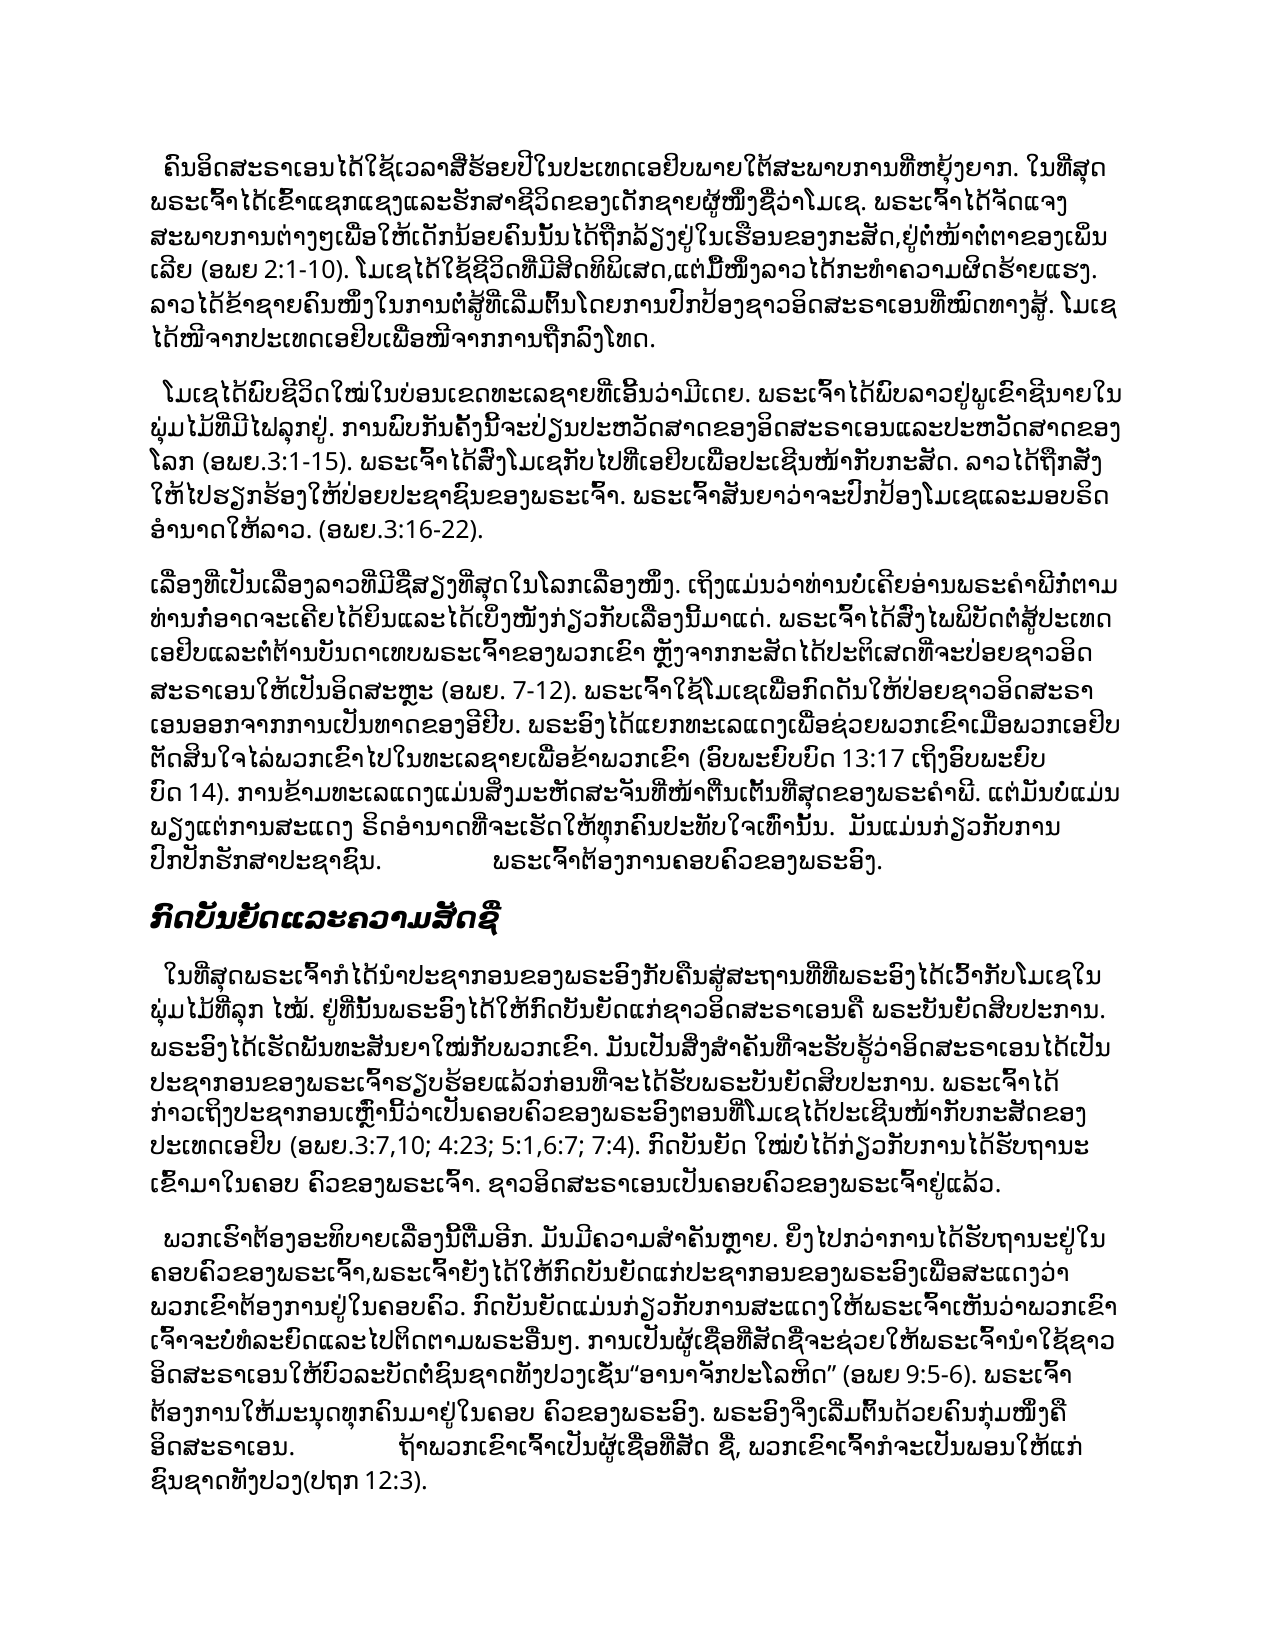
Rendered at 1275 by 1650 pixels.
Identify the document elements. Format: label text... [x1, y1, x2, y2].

text ​ກົດບັນ​ຍັດແລະຄວາມສັດ​ຊື່ [150, 897, 1125, 937]
text ໂມເຊໄດ້ພົບຊີວິດໃໝ່ໃນບ່ອນ​ເຂດທະເລຊາຍທີ່ເອີ້ນວ່າມີເດຍ. ພຣະເຈົ້າໄດ້ພົບລາວຢູ່ພູເຂົາຊີນາຍໃນພຸ່ມໄມ້ທີ່ມີໄຟລຸກຢູ່. ​ກາ​ນພົບ​ກັນ​ຄັ້ງ​ນີ້ຈະປ່ຽນປະຫວັດສາດຂອງອິດສະຣາເອນແລະປະຫວັດສາດຂອງໂລກ (ອ​ພຍ.3:1-15). ພຣະເຈົ້າໄດ້ສົ່ງໂມເຊກັບໄປທີ່​ເອຢິບເພື່ອປະເຊີນ​​ໜ້າກັບກະສັດ. ລາວໄດ້ຖືກສັ່ງໃຫ້ໄປຮຽກຮ້ອງໃຫ້ປ່ອຍປະຊາຊົນຂອງພຣະເຈົ້າ. ພຣະເຈົ້າສັນຍາວ່າຈະປົກປ້ອງໂມເຊແລະມອບຣິດອຳນາດໃຫ້ລາວ. (ອ​ພຍ.3:16-22). [150, 375, 1125, 546]
text ໃນທີ່ສຸດພຣະເຈົ້າກໍໄດ້ນຳປະຊາ​ກອນຂອງພຣະອົງກັບຄືນສູ່ສະຖານທີ່ທີ່ພ​ຣະອົງໄດ້ເວົ້າກັບໂມເຊໃນພຸ່ມໄມ້ທີ່ລຸກ ໄໝ້. ຢູ່ທີ່ນັ້ນພ​ຣະ​ອົງໄດ້ໃຫ້​ກົດບັນ​ຍັດແກ່ຊາວອິດສະຣາເອນຄື ພຣະບັນຍັດສິບປະການ. ພ​ຣະ​ອົງໄດ້ເຮັດພັນ​ທະສັນຍາໃໝ່ກັບພວກເຂົາ. ມັນເປັນສິ່ງສຳຄັນທີ່ຈະຮັບຮູ້ວ່າອິດສະຣາເອນໄດ້ເປັນປະຊາກອນຂອງພຣະເຈົ້າ​ຮຽບ​ຮ້ອຍ​ແລ້ວກ່ອນທີ່ຈະ​ໄດ້​ຮັບພຣະບັນຍັດສິບປະການ. ພຣະເຈົ້າໄດ້ກ່າວເຖິງປະຊາກອນ​ເຫຼົ່າ​ນີ້ວ່າເປັນຄອບຄົວຂອງພ​ຣະ​ອົງຕອນ​ທີ່ໂມເຊໄດ້ປະເຊີນ​​ໜ້າກັບກະສັດຂອງປະເທດເອຢິບ (ອ​ພຍ.3:7,10; 4:23; 5:1,6:7; 7:4). ​ກົດ​ບັນ​ຍັດ ໃໝ່ບໍ່ໄດ້ກ່ຽວກັບການໄດ້​ຮັບ​ຖາ​ນະເຂົ້າມາໃນຄອບ ຄົວຂອງພຣະເຈົ້າ. ຊາວອິດສະຣາເອນເປັນຄອບຄົວຂອງພຣະເຈົ້າຢູ່ແລ້ວ. [150, 958, 1125, 1199]
text ພວກເຮົາຕ້ອງອະທິບາຍເລື່ອງນີ້ຕື່ມອີກ. ມັນມີຄວາມສຳຄັນຫຼາຍ. ຍິ່ງ​ໄປ​ກວ່າ​ການ​ໄດ້​ຮັບ​ຖາ​ນະຢູ່ໃນຄອບຄົວຂອງພຣະເຈົ້າ,ພ​ຣະ​ເຈົ້າ​ຍັງ​ໄດ້ໃຫ້​ກົດບັນ​ຍັດແກ່ປະຊາກອນຂອງພຣະອົງເພື່ອສະແດງວ່າ​ພວກເຂົາຕ້ອງການຢູ່ໃນຄອບຄົວ. ກົດບັນ​ຍັດແມ່ນກ່ຽວກັບການສະແດງໃຫ້ພຣະເຈົ້າເຫັນວ່າພວກເຂົາ​ເຈົ້າຈະບໍ່ທໍ​ລະ​ຍົດແລະໄປຕິດຕາມພຣະ​ອື່ນໆ. ການເປັນ​ຜູ້ເຊື່ອທີ່ສັດຊື່ຈະຊ່ວຍໃຫ້ພຣະເຈົ້ານຳໃຊ້ຊາວອິດສະ​ຣາເອນໃຫ້ບົວ​ລະ​ບັດຕໍ່ຊົນຊາດ​ທັງປວງເຊັ່ນ“ອາ​ນາ​ຈັກປະໂລຫິດ” (​ອ​ພຍ9:5-6). ພຣະເຈົ້າຕ້ອງການ​ໃຫ້ມະນຸດທຸກຄົນມາຢູ່ໃນຄອບ ຄົວຂອງພ​ຣະ​ອົງ. ພ​ຣະ​ອົງ​ຈິ່ງເລີ່ມຕົ້ນດ້ວຍຄົນກຸ່ມໜຶ່ງຄືອິດສະຣາເອນ. ຖ້າພວກເຂົາ​ເຈົ້າເປັນຜູ້ເຊື່ອທີ່ສັດ ຊື່, ພວກເຂົາ​ເຈົ້າກໍຈະເປັນພອນໃຫ້ແກ່​ຊົນຊາດ​ທັງປວງ(ປຖກ12:3). [150, 1220, 1125, 1497]
text ເລື່ອງ​ທີ່ເປັນເລື່ອງ​ລາວທີ່ມີຊື່ສຽງທີ່ສຸດໃນໂລກ​ເລື່ອງ​ໜຶ່ງ. ເຖິງແມ່ນວ່າທ່ານບໍ່ເຄີຍອ່ານພຣະຄຳພີກໍ່​ຕາມທ່ານກໍ່ອາດ​ຈະເຄີຍໄດ້ຍິນແລະໄດ້ເບິ່ງໜັງກ່ຽວກັບເລື່ອງນີ້​ມາແດ່. ພຣະເຈົ້າໄດ້ສົ່ງໄພພິບັດຕໍ່ສູ້ປະເທດເອຢິບແລະຕໍ່ຕ້ານບັນ​ດາ​ເທບພ​ຣະເຈົ້າຂອງພວກ​ເຂົ​າ ຫຼັງຈາກກະສັດໄດ້ປະຕິເສດທີ່ຈະປ່ອຍຊາວອິດສະ​ຣາເອນໃຫ້ເປັນອິດສະຫຼະ (ອ​ພຍ. 7-12). ພຣະເຈົ້າໃຊ້ໂມເຊ​ເພື່ອກົດ​ດັນໃຫ້ປ່ອຍຊາວອິດສະ​ຣາເອນອອກຈາກການເປັນທາດຂອງອີຢີບ. ພ​ຣະ​ອົງ​ໄດ້ແຍກທະເລແດງເພື່ອຊ່ວຍພວກເຂົາເມື່ອພວກເອ​ຢິບຕັດສິນໃຈໄລ່ພວກເຂົາໄປໃນທະເລຊາຍເພື່ອຂ້າພວກເຂົາ (ອົບພະຍົບ​ບົດ13:17 ເຖິງອົບພະຍົບບົດ14). ການຂ້າມທະເລແດງແມ່ນສິ່ງມະຫັດສະຈັນທີ່ໜ້າຕື່ນ​ເຕັ້ນທີ່ສຸດຂອງພຣະຄຳພີ. ແຕ່ມັນບໍ່ແມ່ນພຽງແຕ່ການສະແດງ ຣິດອຳນາດທີ່ຈະເຮັດໃຫ້ທຸກຄົນປະທັບໃຈເທົ່ານັ້ນ. ມັນແມ່ນກ່ຽວກັບການປົກປັກຮັກສາປະຊາຊົນ. ພ​ຣະເຈົ້າຕ້ອງການຄອບຄົວຂອງ​ພ​ຣະ​ອົງ. [150, 566, 1125, 877]
text ຄົນອິດສະຣາເອນໄດ້ໃຊ້ເວລາສີ່ຮ້ອຍປີໃນປະເທດເອຢິບພາຍໃຕ້ສະພາບການທີ່ຫຍຸ້ງຍາກ. ໃນທີ່ສຸດ ພຣະເຈົ້າໄດ້ເຂົ້າແຊກແຊງແລະຮັກສາຊີວິດຂອງເດັກຊາຍຜູ້ໜຶ່ງຊື່ວ່າໂມເຊ. ພຣະເຈົ້າໄດ້ຈັດແຈງສະພາບການຕ່າງໆເພື່ອໃຫ້ເດັກນ້ອຍຄົນ​ນັ້ນໄດ້ຖືກລ້ຽງຢູ່ໃນເຮືອນຂອງກະສັດ,ຢູ່​ຕໍ່​ໜ້າ​ຕໍ່​ຕາຂອງເພິ່ນເລີຍ (ອ​ພຍ2:1-10). ໂມເຊໄດ້ໃຊ້ຊີວິດທີ່ມີສິດທິພິເສດ,ແຕ່ມື້ໜຶ່ງລາວໄດ້ກະທຳຄວາມຜິດຮ້າຍແຮງ. ລາວໄດ້ຂ້າຊາຍຄົນໜຶ່ງໃນການຕໍ່ສູ້ທີ່ເລີ່ມຕົ້ນໂດຍການປົກປ້ອງຊາວອິດສະ​ຣາເອນທີ່ໝົດ​ທາງ​ສູ້. ໂມເຊໄດ້ໜີຈາກປະເທດເອຢິບເພື່ອໜີຈາກການຖືກລົງໂທດ. [150, 150, 1125, 354]
